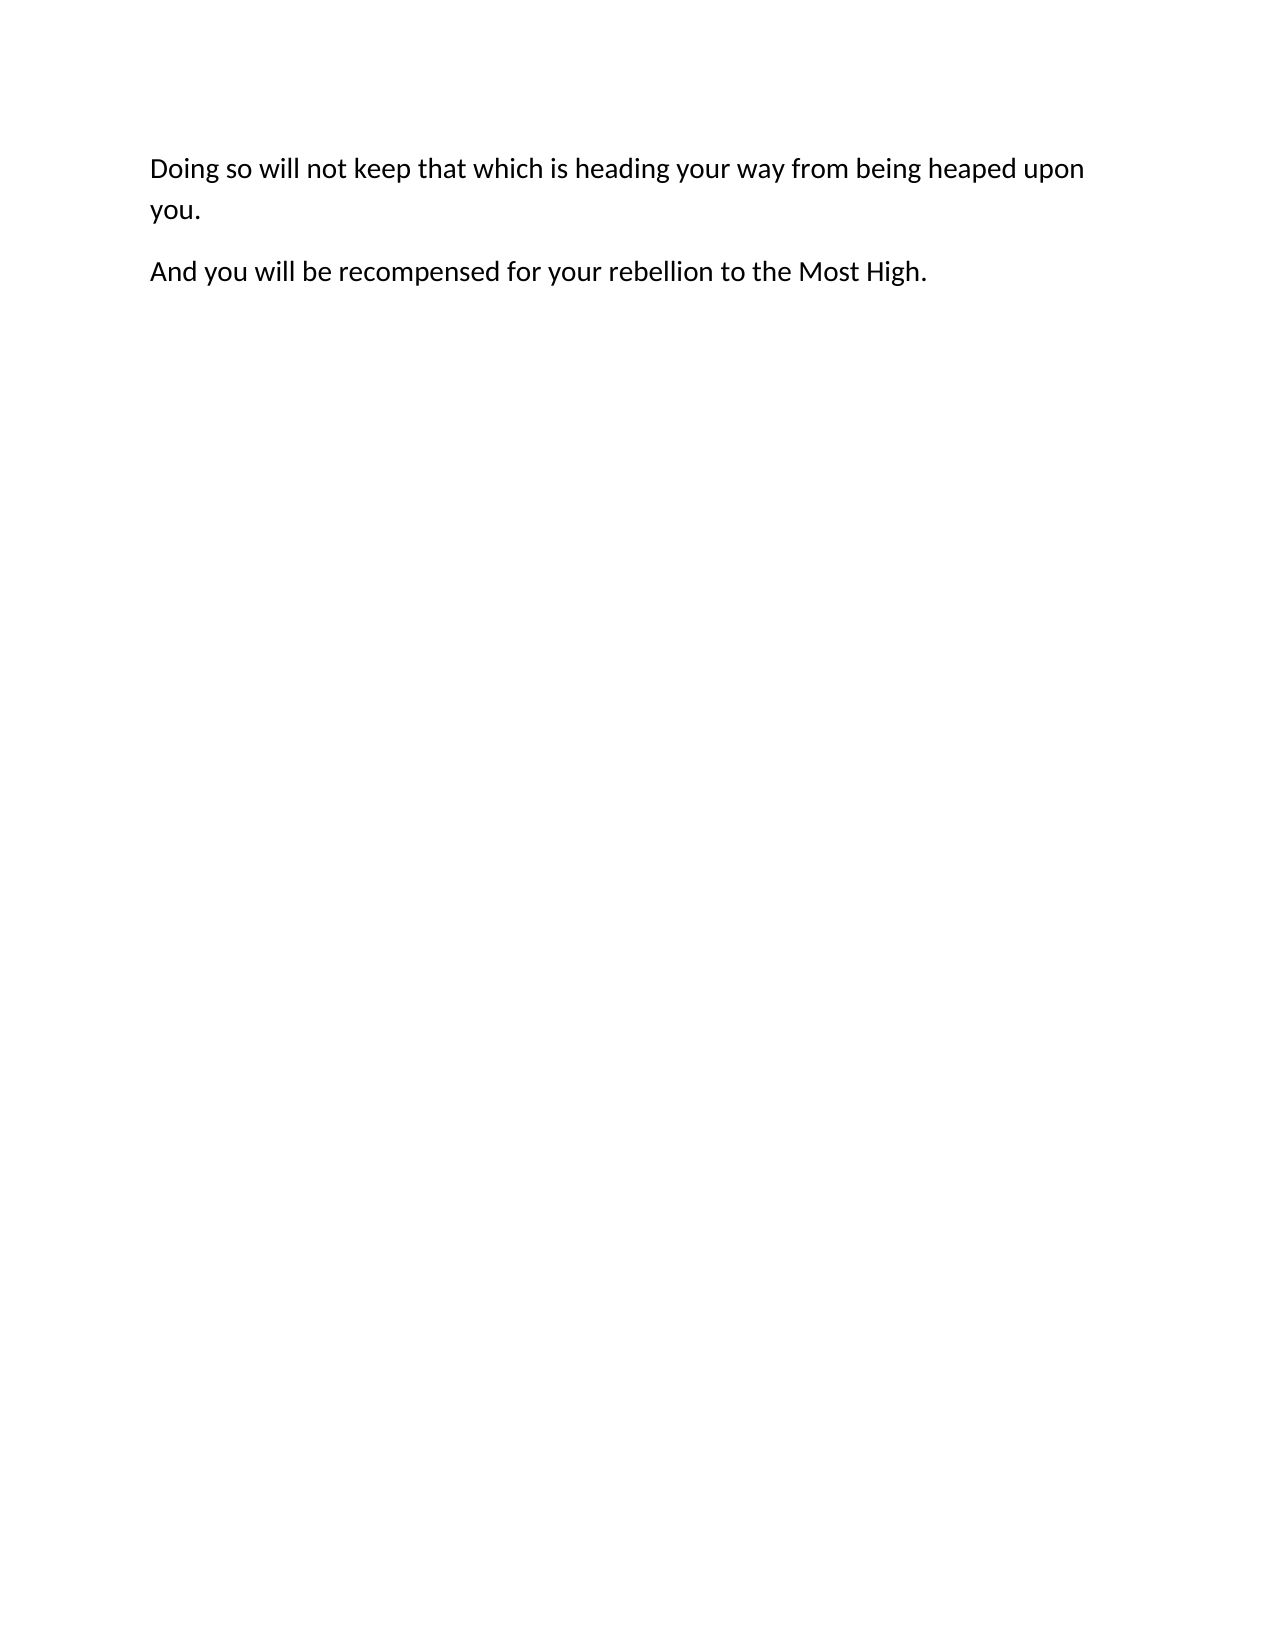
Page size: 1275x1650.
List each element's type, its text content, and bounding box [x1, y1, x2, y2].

text Doing so will not keep that which is heading your way from being heaped upon you. [150, 150, 1125, 227]
text And you will be recompensed for your rebellion to the Most High. [150, 253, 1125, 288]
